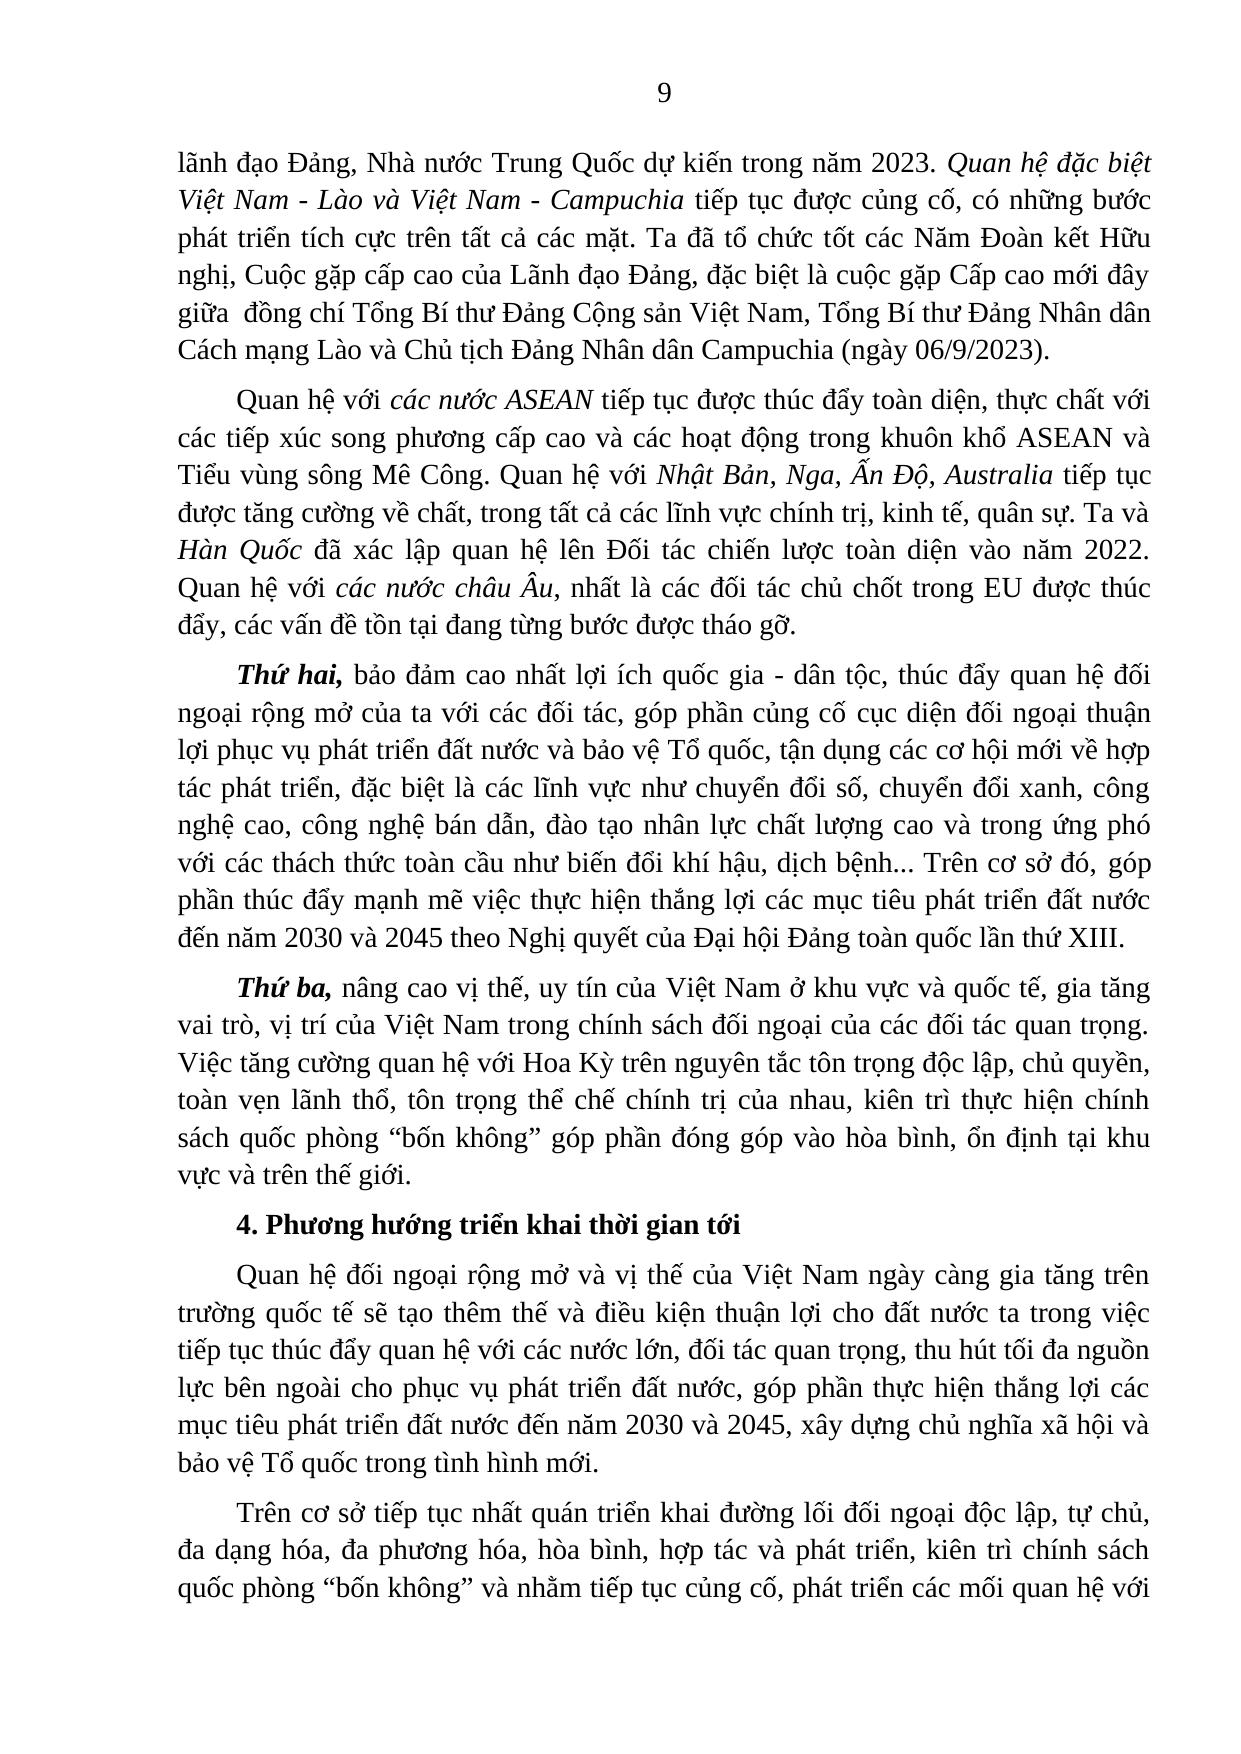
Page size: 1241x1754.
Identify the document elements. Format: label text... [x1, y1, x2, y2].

text Quan hệ với các nước ASEAN tiếp tục được thúc đẩy toàn diện, thực chất với các tiếp xúc song phương cấp cao và các hoạt động trong khuôn khổ ASEAN và Tiểu vùng sông Mê Công. Quan hệ với Nhật Bản, Nga, Ấn Độ, Australia tiếp tục được tăng cường về chất, trong tất cả các lĩnh vực chính trị, kinh tế, quân sự. Ta và Hàn Quốc đã xác lập quan hệ lên Đối tác chiến lược toàn diện vào năm 2022. Quan hệ với các nước châu Âu, nhất là các đối tác chủ chốt trong EU được thúc đẩy, các vấn đề tồn tại đang từng bước được tháo gỡ. [177, 379, 1152, 642]
text Thứ hai, bảo đảm cao nhất lợi ích quốc gia - dân tộc, thúc đẩy quan hệ đối ngoại rộng mở của ta với các đối tác, góp phần củng cố cục diện đối ngoại thuận lợi phục vụ phát triển đất nước và bảo vệ Tổ quốc, tận dụng các cơ hội mới về hợp tác phát triển, đặc biệt là các lĩnh vực như chuyển đổi số, chuyển đổi xanh, công nghệ cao, công nghệ bán dẫn, đào tạo nhân lực chất lượng cao và trong ứng phó với các thách thức toàn cầu như biến đổi khí hậu, dịch bệnh... Trên cơ sở đó, góp phần thúc đẩy mạnh mẽ việc thực hiện thắng lợi các mục tiêu phát triển đất nước đến năm 2030 và 2045 theo Nghị quyết của Đại hội Đảng toàn quốc lần thứ XIII. [177, 654, 1152, 954]
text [177, 1492, 1152, 1604]
text Thứ ba, nâng cao vị thế, uy tín của Việt Nam ở khu vực và quốc tế, gia tăng vai trò, vị trí của Việt Nam trong chính sách đối ngoại của các đối tác quan trọng. Việc tăng cường quan hệ với Hoa Kỳ trên nguyên tắc tôn trọng độc lập, chủ quyền, toàn vẹn lãnh thổ, tôn trọng thể chế chính trị của nhau, kiên trì thực hiện chính sách quốc phòng “bốn không” góp phần đóng góp vào hòa bình, ổn định tại khu vực và trên thế giới. [177, 967, 1152, 1192]
text Quan hệ đối ngoại rộng mở và vị thế của Việt Nam ngày càng gia tăng trên trường quốc tế sẽ tạo thêm thế và điều kiện thuận lợi cho đất nước ta trong việc tiếp tục thúc đẩy quan hệ với các nước lớn, đối tác quan trọng, thu hút tối đa nguồn lực bên ngoài cho phục vụ phát triển đất nước, góp phần thực hiện thắng lợi các mục tiêu phát triển đất nước đến năm 2030 và 2045, xây dựng chủ nghĩa xã hội và bảo vệ Tổ quốc trong tình hình mới. [177, 1254, 1152, 1479]
text 4. Phương hướng triển khai thời gian tới [177, 1204, 1152, 1242]
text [177, 142, 1152, 367]
